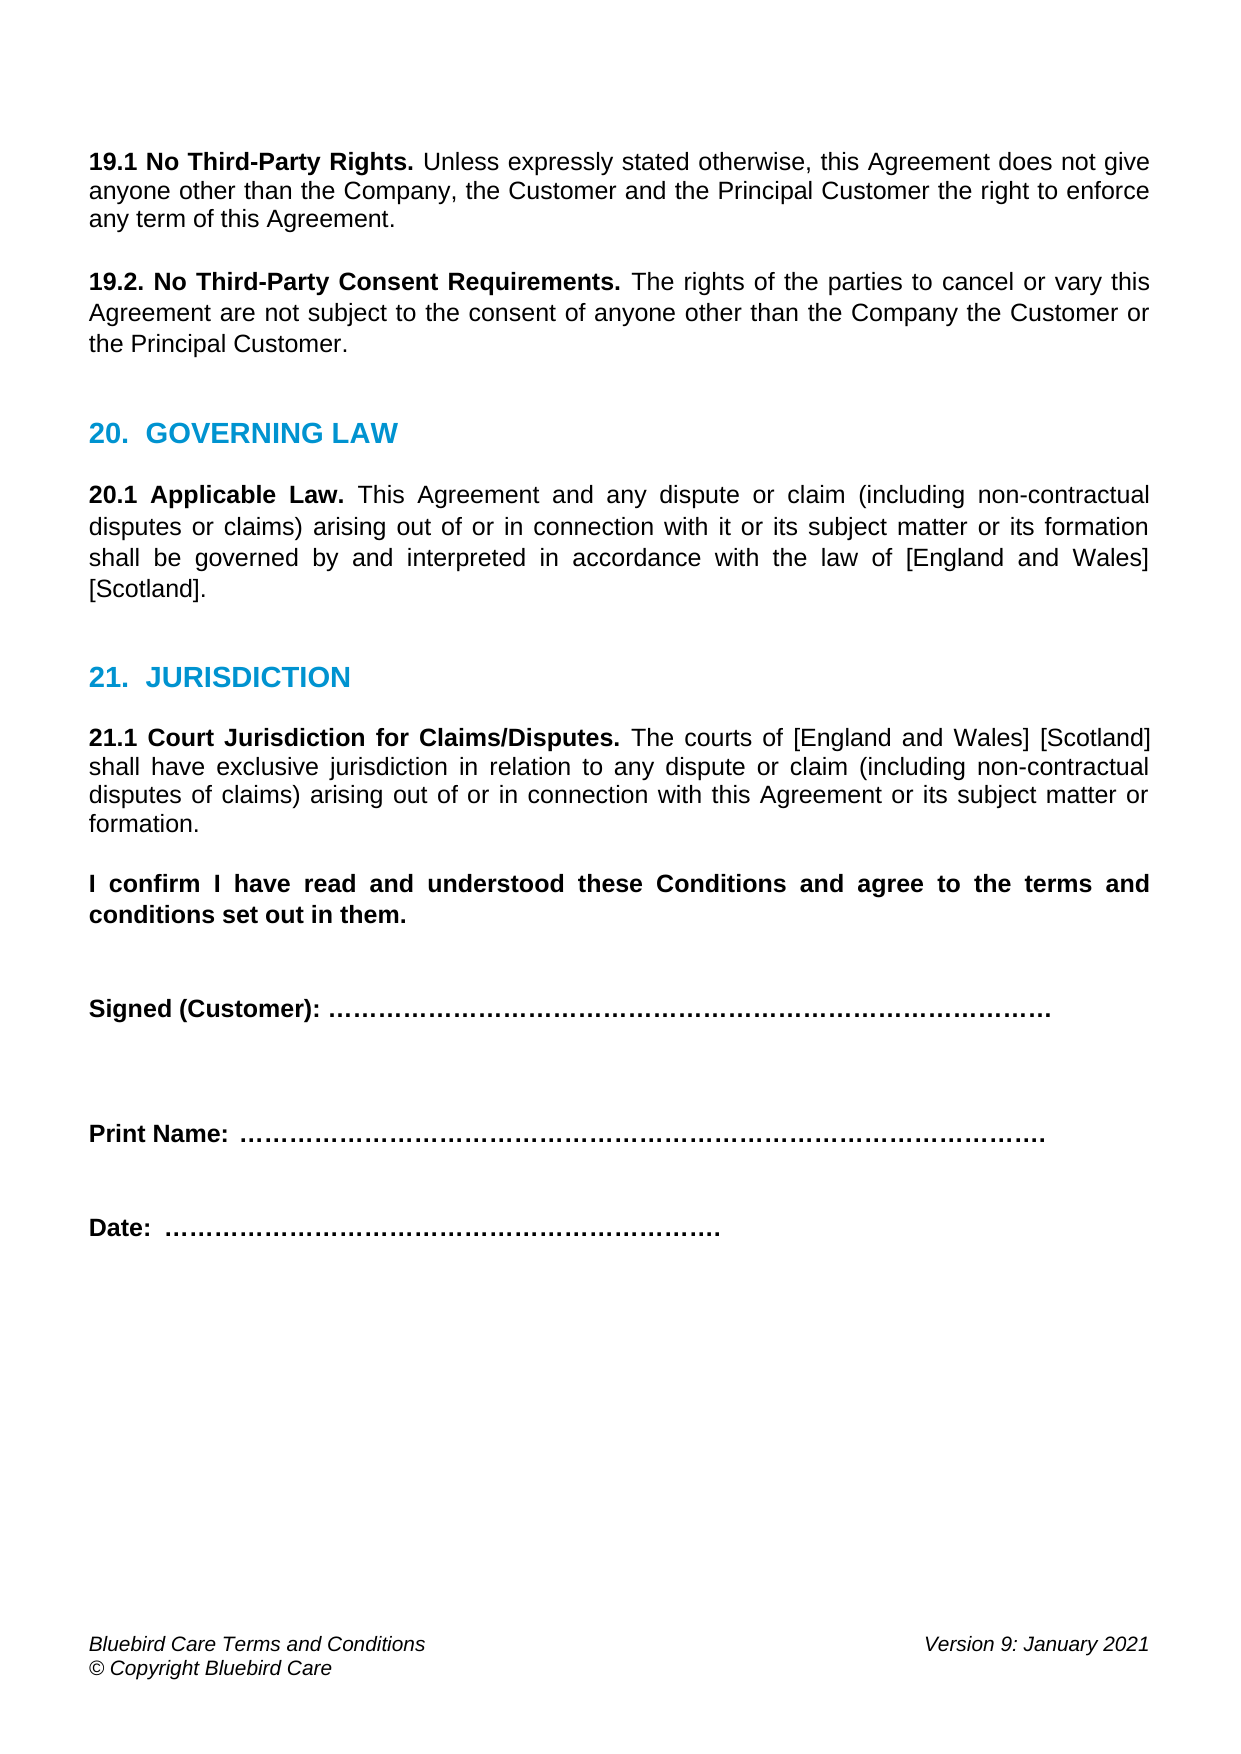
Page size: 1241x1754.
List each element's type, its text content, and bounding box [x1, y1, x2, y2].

text 21. JURISDICTION [89, 660, 1152, 694]
title I confirm I have read and understood these Conditions and agree to the terms and conditions set out in them. [89, 866, 1152, 929]
title 19.2. No Third-Party Consent Requirements. The rights of the parties to cancel or vary this Agreement are not subject to the consent of anyone other than the Company the Customer or the Principal Customer. [89, 264, 1152, 358]
title Signed (Customer): …………………………………………………………………………… [89, 991, 1152, 1023]
text 21.1 Court Jurisdiction for Claims/Disputes. The courts of [England and Wales] [Scotland] shall have exclusive jurisdiction in relation to any dispute or claim (including non-contractual disputes of claims) arising out of or in connection with this Agreement or its subject matter or formation. [89, 723, 1152, 838]
title Print Name: ……………………………………………………………………………………. [89, 1116, 1152, 1148]
text 20. GOVERNING LAW [89, 416, 1152, 449]
title Date: …………………………………………………………. [89, 1210, 1152, 1241]
title 20.1 Applicable Law. This Agreement and any dispute or claim (including non-contractual disputes or claims) arising out of or in connection with it or its subject matter or its formation shall be governed by and interpreted in accordance with the law of [England and Wales] [Scotland]. [89, 478, 1152, 603]
title 19.1 No Third-Party Rights. Unless expressly stated otherwise, this Agreement does not give anyone other than the Company, the Customer and the Principal Customer the right to enforce any term of this Agreement. [89, 147, 1152, 233]
